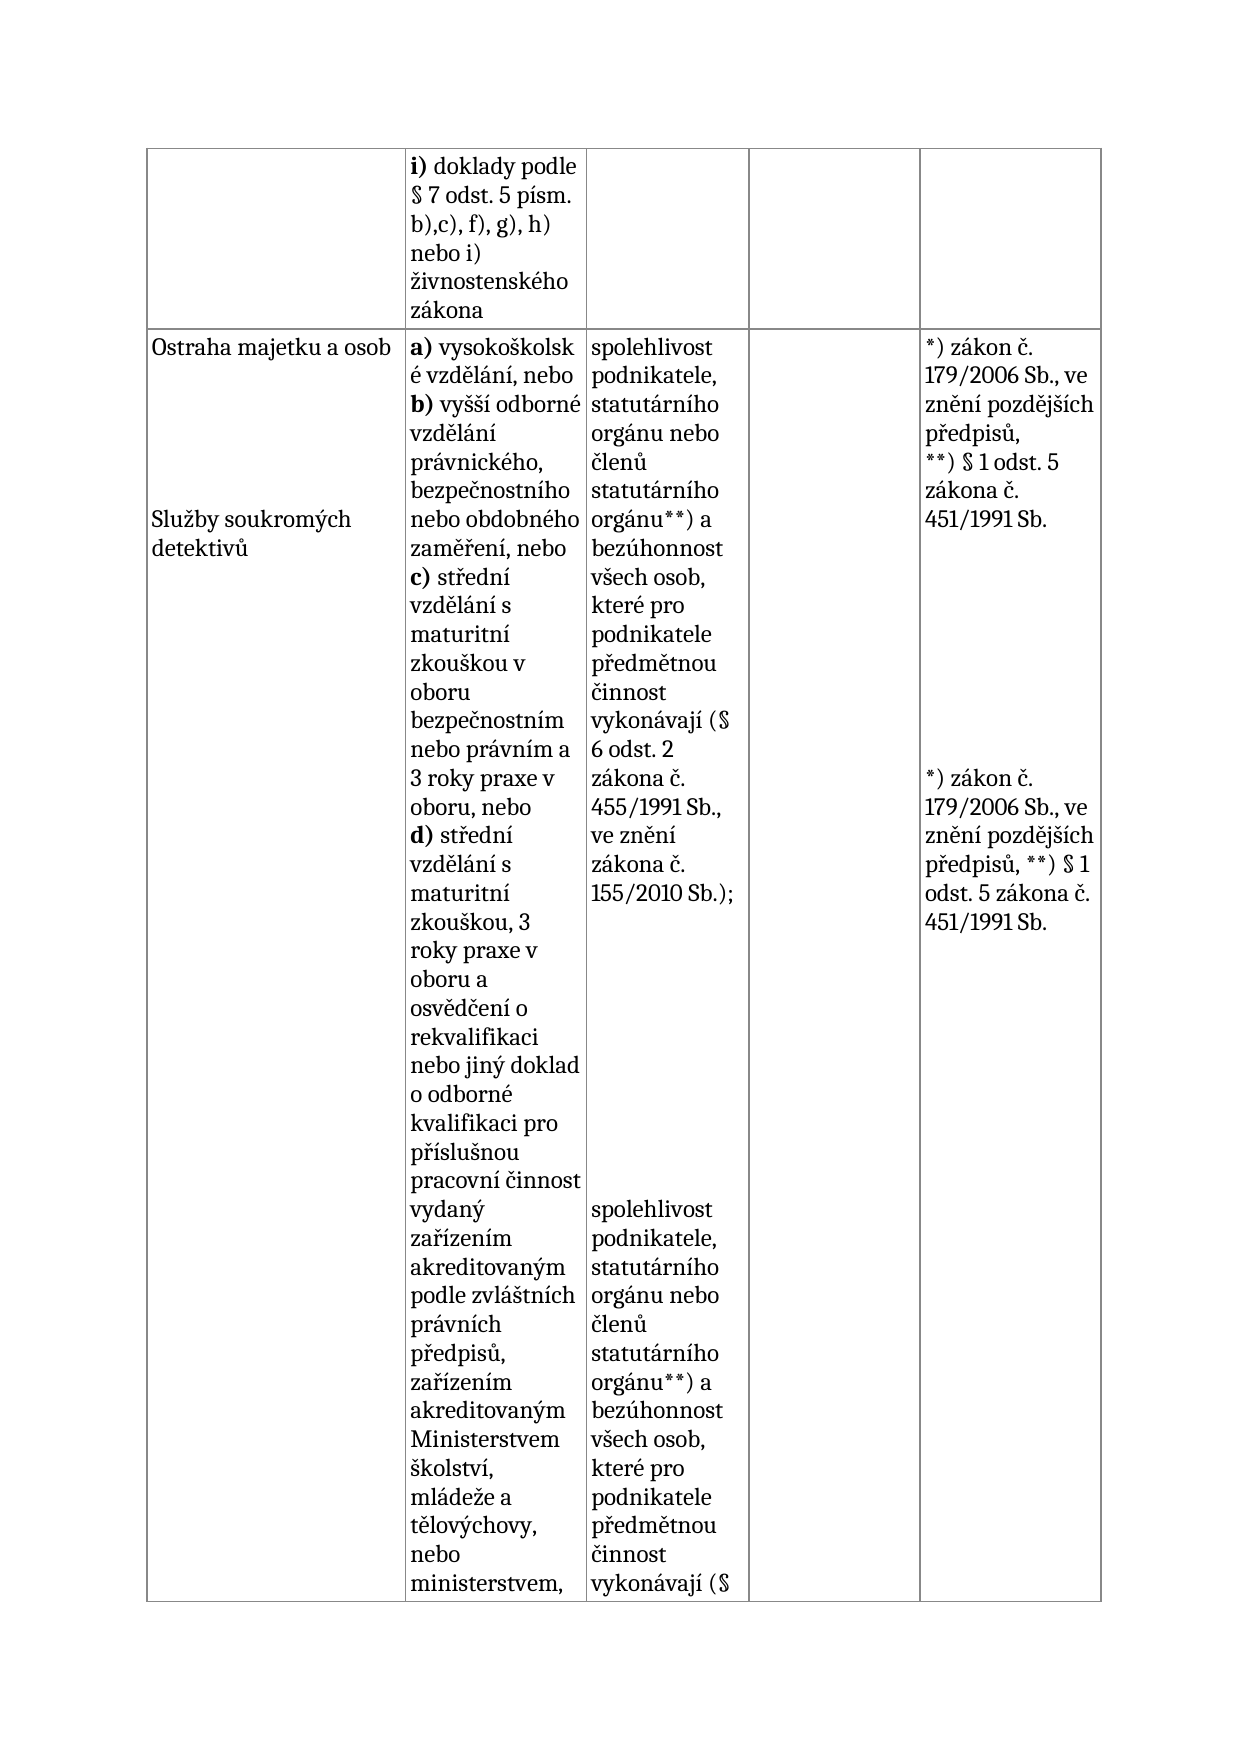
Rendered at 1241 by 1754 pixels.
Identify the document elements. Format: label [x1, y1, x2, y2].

table_cell [921, 149, 1100, 328]
table_cell [148, 330, 405, 1601]
table_cell [750, 330, 919, 1601]
table_cell [921, 330, 1100, 1601]
table_cell [587, 149, 748, 328]
table_cell [406, 330, 586, 1601]
table_cell [587, 330, 748, 1601]
table_cell [750, 149, 919, 328]
table_cell [148, 149, 405, 328]
table_cell [406, 149, 586, 328]
